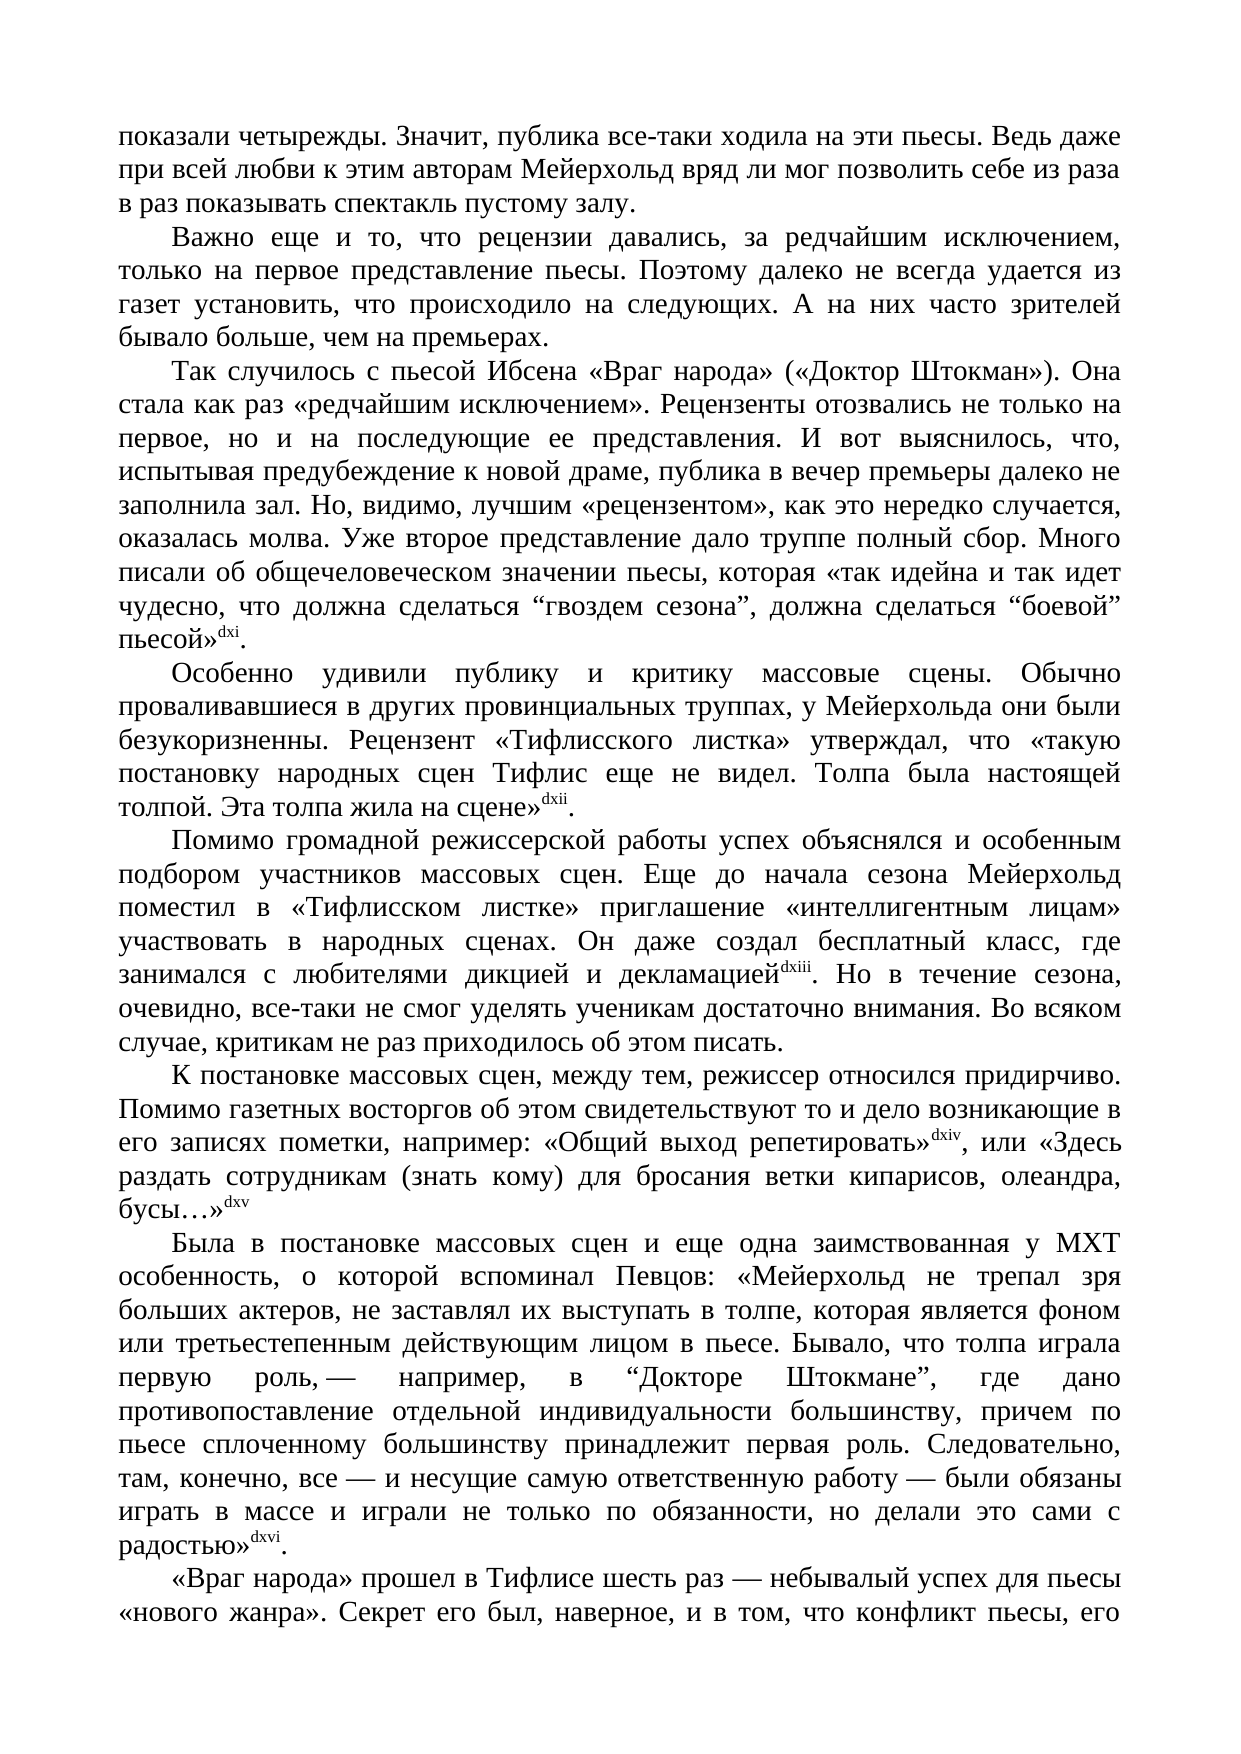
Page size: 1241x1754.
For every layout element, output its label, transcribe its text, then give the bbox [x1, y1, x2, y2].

text Особенно удивили публику и критику массовые сцены. Обычно проваливавшиеся в других провинциальных труппах, у Мейерхольда они были {147} безукоризненны. Рецензент «Тифлисского листка» утверждал, что «такую постановку народных сцен Тифлис еще не видел. Толпа была настоящей толпой. Эта толпа жила на сцене». [118, 655, 1122, 822]
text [118, 1560, 1122, 1627]
text Была в постановке массовых сцен и еще одна заимствованная у МХТ особенность, о которой вспоминал Певцов: «Мейерхольд не трепал зря больших актеров, не заставлял их выступать в толпе, которая является фоном или третьестепенным действующим лицом в пьесе. Бывало, что толпа играла первую роль, — например, в “Докторе Штокмане”, где дано противопоставление отдельной индивидуальности большинству, причем по пьесе сплоченному большинству принадлежит первая роль. Следовательно, там, конечно, все — и несущие самую ответственную работу — были обязаны играть в массе и играли не только по обязанности, но делали это сами с радостью». [118, 1225, 1122, 1560]
text К постановке массовых сцен, между тем, режиссер относился придирчиво. Помимо газетных восторгов об этом свидетельствуют то и дело возникающие в его записях пометки, например: «Общий выход репетировать», или «Здесь раздать сотрудникам (знать кому) для бросания ветки кипарисов, олеандра, бусы…» [118, 1057, 1122, 1225]
text Так случилось с пьесой Ибсена «Враг народа» («Доктор Штокман»). Она стала как раз «редчайшим исключением». Рецензенты отозвались не только на первое, но и на последующие ее представления. И вот выяснилось, что, испытывая предубеждение к новой драме, публика в вечер премьеры далеко не заполнила зал. Но, видимо, лучшим «рецензентом», как это нередко случается, оказалась молва. Уже второе представление дало труппе полный сбор. Много писали об общечеловеческом значении пьесы, которая «так идейна и так идет чудесно, что должна сделаться “гвоздем сезона”, должна сделаться “боевой” пьесой». [118, 353, 1122, 655]
text Помимо громадной режиссерской работы успех объяснялся и особенным подбором участников массовых сцен. Еще до начала сезона Мейерхольд поместил в «Тифлисском листке» приглашение «интеллигентным лицам» участвовать в народных сценах. Он даже создал бесплатный класс, где занимался с любителями дикцией и декламацией. Но в течение сезона, очевидно, все-таки не смог уделять ученикам достаточно внимания. Во всяком случае, критикам не раз приходилось об этом писать. [118, 822, 1122, 1057]
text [118, 118, 1122, 219]
text Важно еще и то, что рецензии давались, за редчайшим исключением, только на первое представление пьесы. Поэтому далеко не всегда удается из газет установить, что происходило на следующих. А на них часто зрителей бывало больше, чем на премьерах. [118, 219, 1122, 353]
